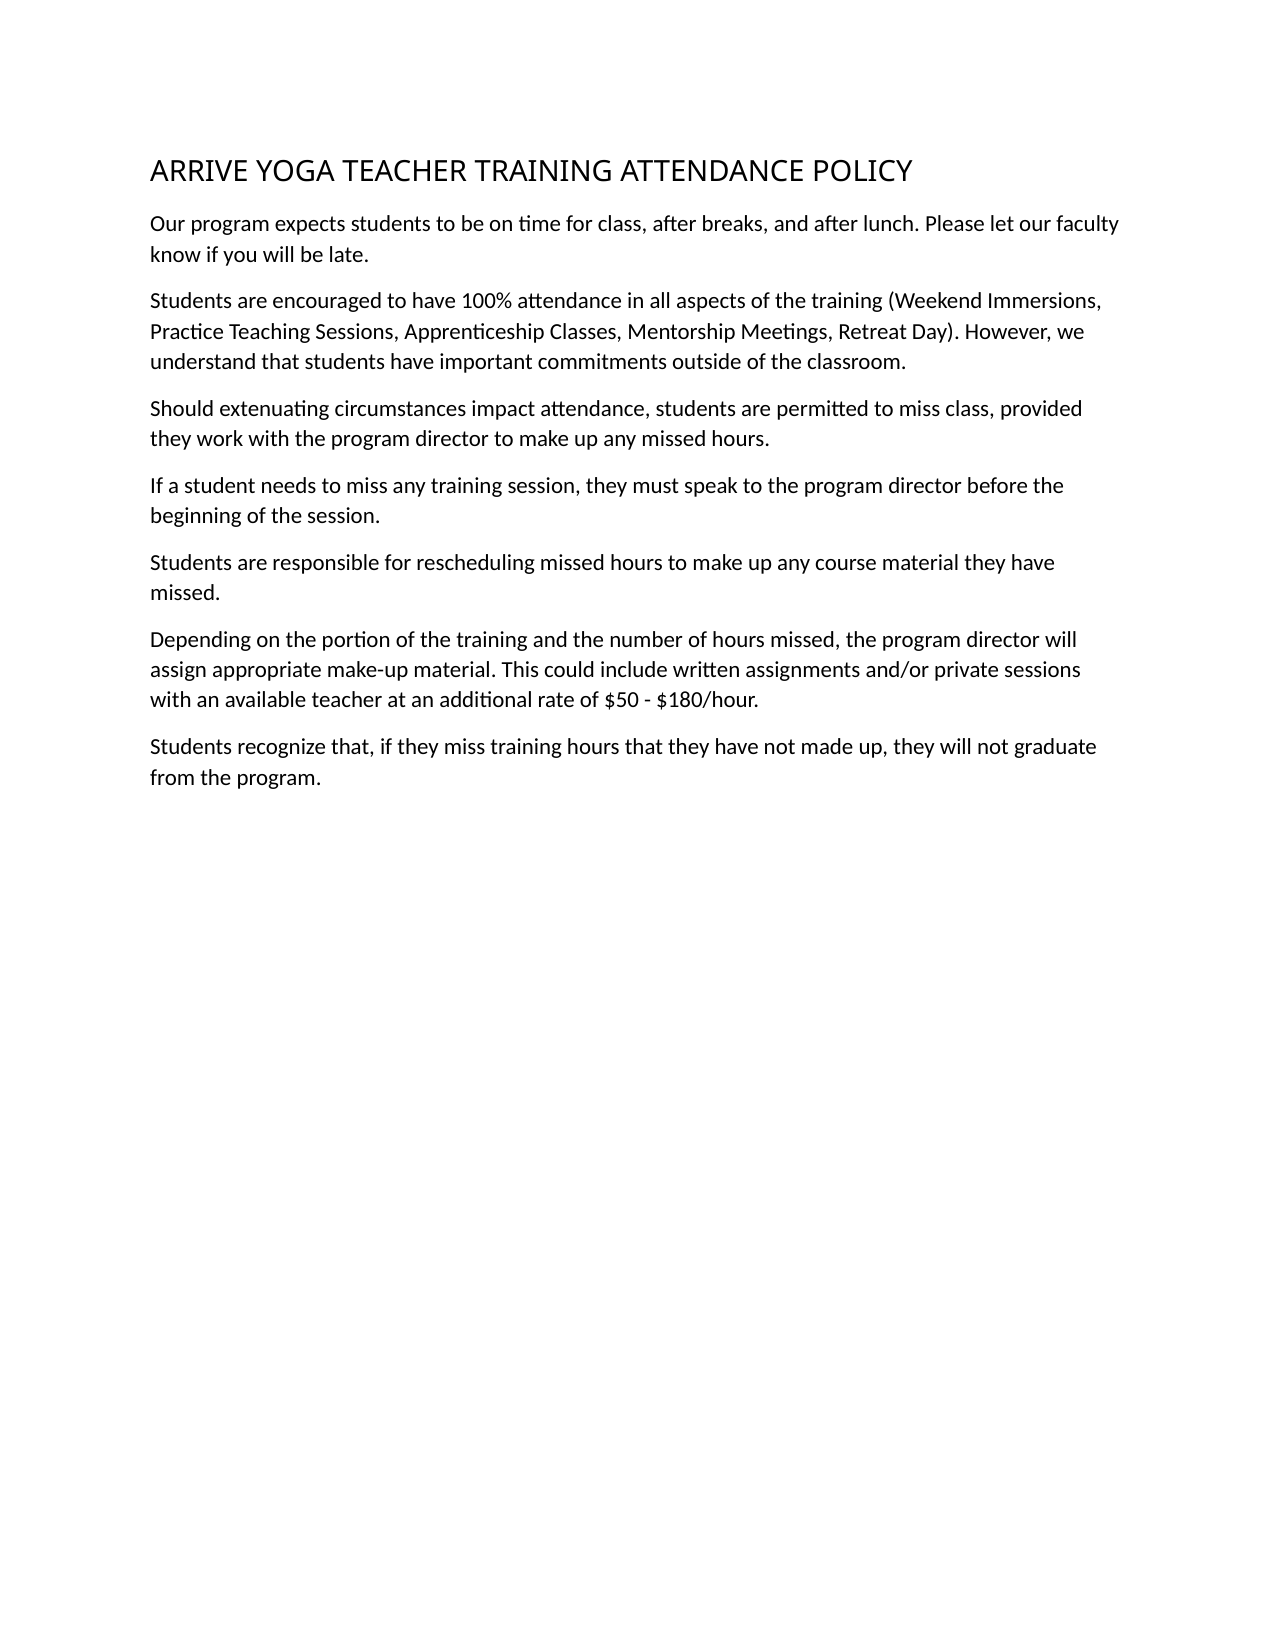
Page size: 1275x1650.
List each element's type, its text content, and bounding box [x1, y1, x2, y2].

text Students recognize that, if they miss training hours that they have not made up, they will not graduate from the program. [150, 732, 1125, 791]
text Depending on the portion of the training and the number of hours missed, the program director will assign appropriate make-up material. This could include written assignments and/or private sessions with an available teacher at an additional rate of $50 - $180/hour. [150, 625, 1125, 713]
text Should extenuating circumstances impact attendance, students are permitted to miss class, provided they work with the program director to make up any missed hours. [150, 394, 1125, 452]
text ARRIVE YOGA TEACHER TRAINING ATTENDANCE POLICY [150, 150, 1125, 190]
text Students are responsible for rescheduling missed hours to make up any course material they have missed. [150, 548, 1125, 606]
text If a student needs to miss any training session, they must speak to the program director before the beginning of the session. [150, 471, 1125, 529]
text Students are encouraged to have 100% attendance in all aspects of the training (Weekend Immersions, Practice Teaching Sessions, Apprenticeship Classes, Mentorship Meetings, Retreat Day). However, we understand that students have important commitments outside of the classroom. [150, 287, 1125, 375]
text Our program expects students to be on time for class, after breaks, and after lunch. Please let our faculty know if you will be late. [150, 209, 1125, 268]
